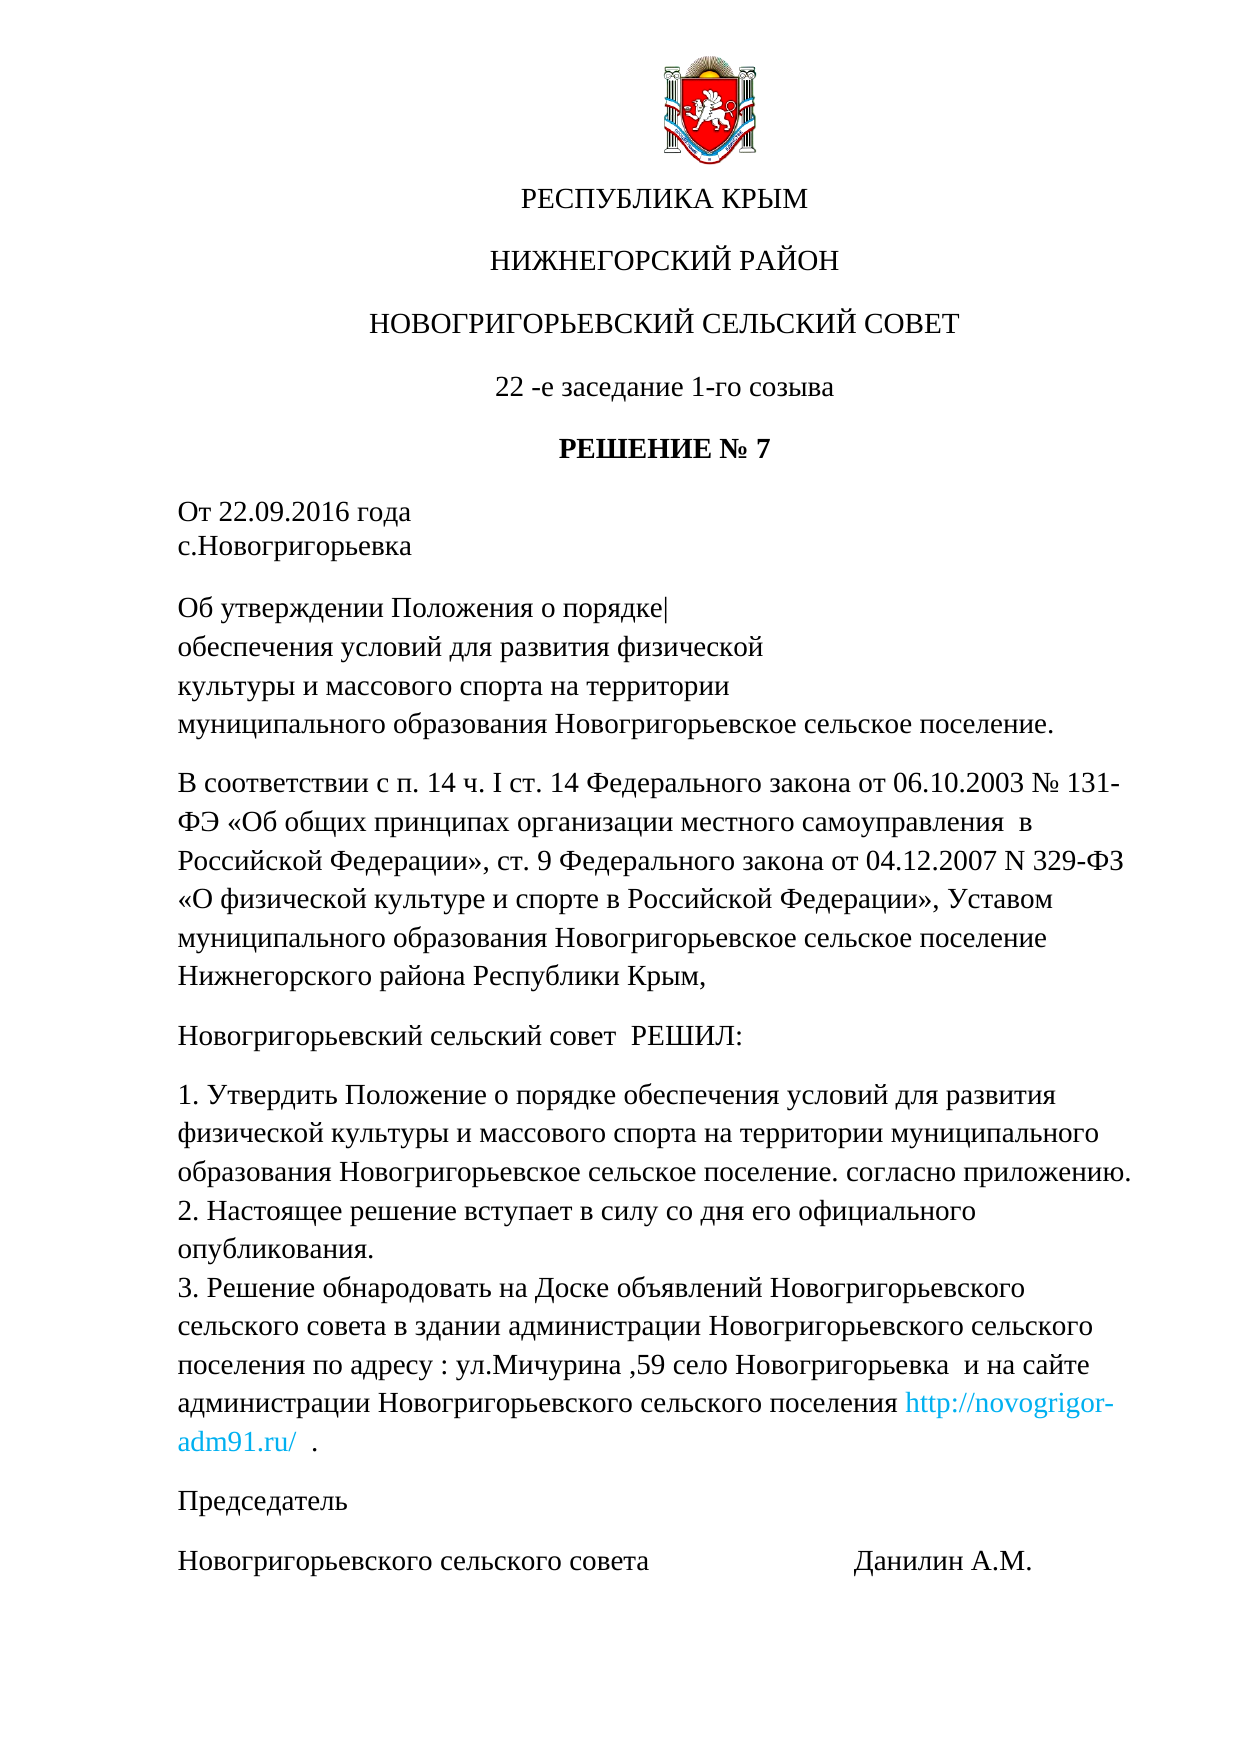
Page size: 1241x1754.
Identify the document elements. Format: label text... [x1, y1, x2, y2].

text От 22.09.2016 года с.Новогригорьевка [177, 494, 1152, 561]
text Новогригорьевский сельский совет РЕШИЛ: [177, 1018, 1152, 1051]
text Председатель [177, 1483, 1152, 1517]
text Новогригорьевского сельского совета Данилин А.М. [177, 1543, 1152, 1576]
text НОВОГРИГОРЬЕВСКИЙ СЕЛЬСКИЙ СОВЕТ [177, 306, 1152, 340]
text РЕШЕНИЕ № 7 [177, 432, 1152, 465]
text 1. Утвердить Положение о порядке обеспечения условий для развития физической культуры и массового спорта на территории муниципального образования Новогригорьевское сельское поселение. согласно приложению. 2. Настоящее решение вступает в силу со дня его официального опубликования. 3. Решение обнародовать на Доске объявлений Новогригорьевского сельского совета в здании администрации Новогригорьевского сельского поселения по адресу : ул.Мичурина ,59 село Новогригорьевка и на сайте администрации Новогригорьевского сельского поселения http://novogrigor-adm91.ru/ . [177, 1077, 1152, 1457]
text РЕСПУБЛИКА КРЫМ [177, 181, 1152, 214]
text Об утверждении Положения о порядке| обеспечения условий для развития физической культуры и массового спорта на территории муниципального образования Новогригорьевское сельское поселение. [177, 591, 1152, 740]
text В соответствии с п. 14 ч. І ст. 14 Федерального закона от 06.10.2003 № 131-ФЭ «Об общих принципах организации местного самоуправления в Российской Федерации», ст. 9 Федерального закона от 04.12.2007 N 329-ФЗ «О физической культуре и спорте в Российской Федерации», Уставом муниципального образования Новогригорьевское сельское поселение Нижнегорского района Республики Крым, [177, 766, 1152, 992]
picture [662, 54, 757, 165]
text 22 -е заседание 1-го созыва [177, 369, 1152, 402]
text НИЖНЕГОРСКИЙ РАЙОН [177, 243, 1152, 277]
